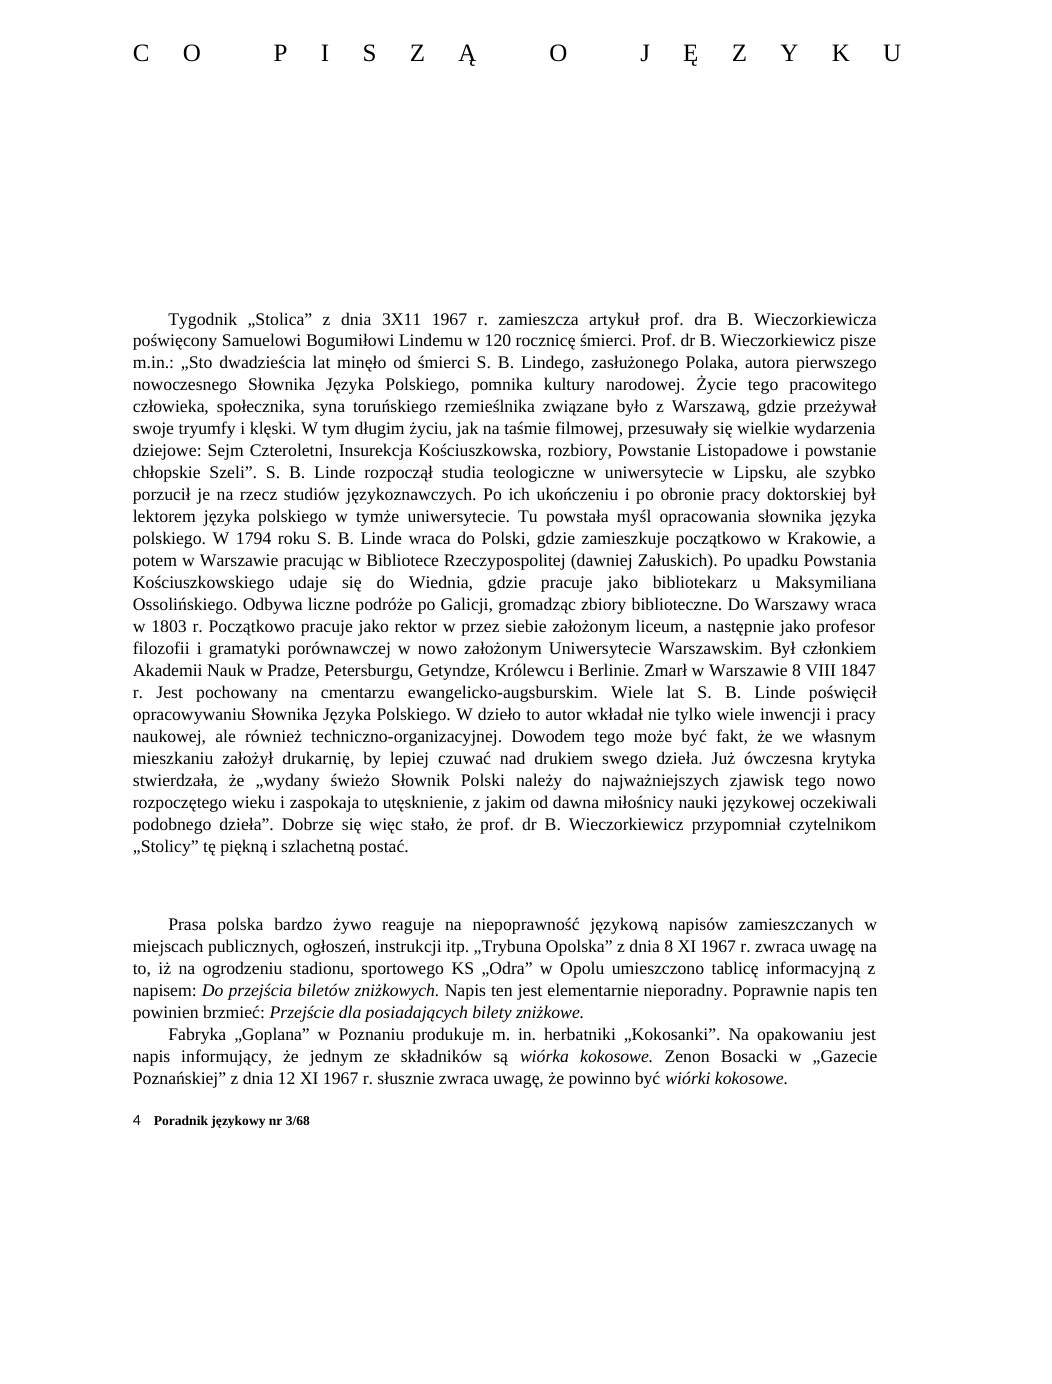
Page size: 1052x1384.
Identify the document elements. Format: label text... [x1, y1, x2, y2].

text Prasa polska bardzo żywo reaguje na niepoprawność językową napisów zamieszczanych w miejscach publicznych, ogłoszeń, instrukcji itp. „Trybuna Opolska” z dnia 8 XI 1967 r. zwraca uwagę na to, iż na ogrodzeniu stadionu, sportowego KS „Odra” w Opolu umieszczono tablicę informacyjną z napisem: Do przejścia biletów zniżkowych. Napis ten jest elementarnie nieporadny. Poprawnie napis ten powinien brzmieć: Przejście dla posiadających bilety zniżkowe. [133, 913, 878, 1023]
text Fabryka „Goplana” w Poznaniu produkuje m. in. herbatniki „Kokosanki”. Na opakowaniu jest napis informujący, że jednym ze składników są wiórka kokosowe. Zenon Bosacki w „Gazecie Poznańskiej” z dnia 12 XI 1967 r. słusznie zwraca uwagę, że powinno być wiórki kokosowe. [133, 1023, 878, 1089]
list Poradnik językowy nr 3/68 [133, 1111, 965, 1129]
text CO PISZĄ O JĘZYKU [133, 41, 965, 66]
text Tygodnik „Stolica” z dnia 3X11 1967 r. zamieszcza artykuł prof. dra B. Wieczorkiewicza poświęcony Samuelowi Bogumiłowi Lindemu w 120 rocznicę śmierci. Prof. dr B. Wieczorkiewicz pisze m.in.: „Sto dwadzieścia lat minęło od śmierci S. B. Lindego, zasłużonego Polaka, autora pierwszego nowoczesnego Słownika Języka Polskiego, pomnika kultury narodowej. Życie tego pracowitego człowieka, społecznika, syna toruńskiego rzemieślnika związane było z Warszawą, gdzie przeżywał swoje tryumfy i klęski. W tym długim życiu, jak na taśmie filmowej, przesuwały się wielkie wydarzenia dziejowe: Sejm Czteroletni, Insurekcja Kościuszkowska, rozbiory, Powstanie Listopadowe i powstanie chłopskie Szeli”. S. B. Linde rozpoczął studia teologiczne w uniwersytecie w Lipsku, ale szybko porzucił je na rzecz studiów językoznawczych. Po ich ukończeniu i po obronie pracy doktorskiej był lektorem języka polskiego w tymże uniwersytecie. Tu powstała myśl opracowania słownika języka polskiego. W 1794 roku S. B. Linde wraca do Polski, gdzie zamieszkuje początkowo w Krakowie, a potem w Warszawie pracując w Bibliotece Rzeczypospolitej (dawniej Załuskich). Po upadku Powstania Kościuszkowskiego udaje się do Wiednia, gdzie pracuje jako bibliotekarz u Maksymiliana Ossolińskiego. Odbywa liczne podróże po Galicji, gromadząc zbiory biblioteczne. Do Warszawy wraca w 1803 r. Początkowo pracuje jako rektor w przez siebie założonym liceum, a następnie jako profesor filozofii i gramatyki porównawczej w nowo założonym Uniwersytecie Warszawskim. Był członkiem Akademii Nauk w Pradze, Petersburgu, Getyndze, Królewcu i Berlinie. Zmarł w Warszawie 8 VIII 1847 r. Jest pochowany na cmentarzu ewangelicko-augsburskim. Wiele lat S. B. Linde poświęcił opracowywaniu Słownika Języka Polskiego. W dzieło to autor wkładał nie tylko wiele inwencji i pracy naukowej, ale również techniczno-organizacyjnej. Dowodem tego może być fakt, że we własnym mieszkaniu założył drukarnię, by lepiej czuwać nad drukiem swego dzieła. Już ówczesna krytyka stwierdzała, że „wydany świeżo Słownik Polski należy do najważniejszych zjawisk tego nowo rozpoczętego wieku i zaspokaja to utęsknienie, z jakim od dawna miłośnicy nauki językowej oczekiwali podobnego dzieła”. Dobrze się więc stało, że prof. dr B. Wieczorkiewicz przypomniał czytelnikom „Stolicy” tę piękną i szlachetną postać. [133, 307, 878, 857]
